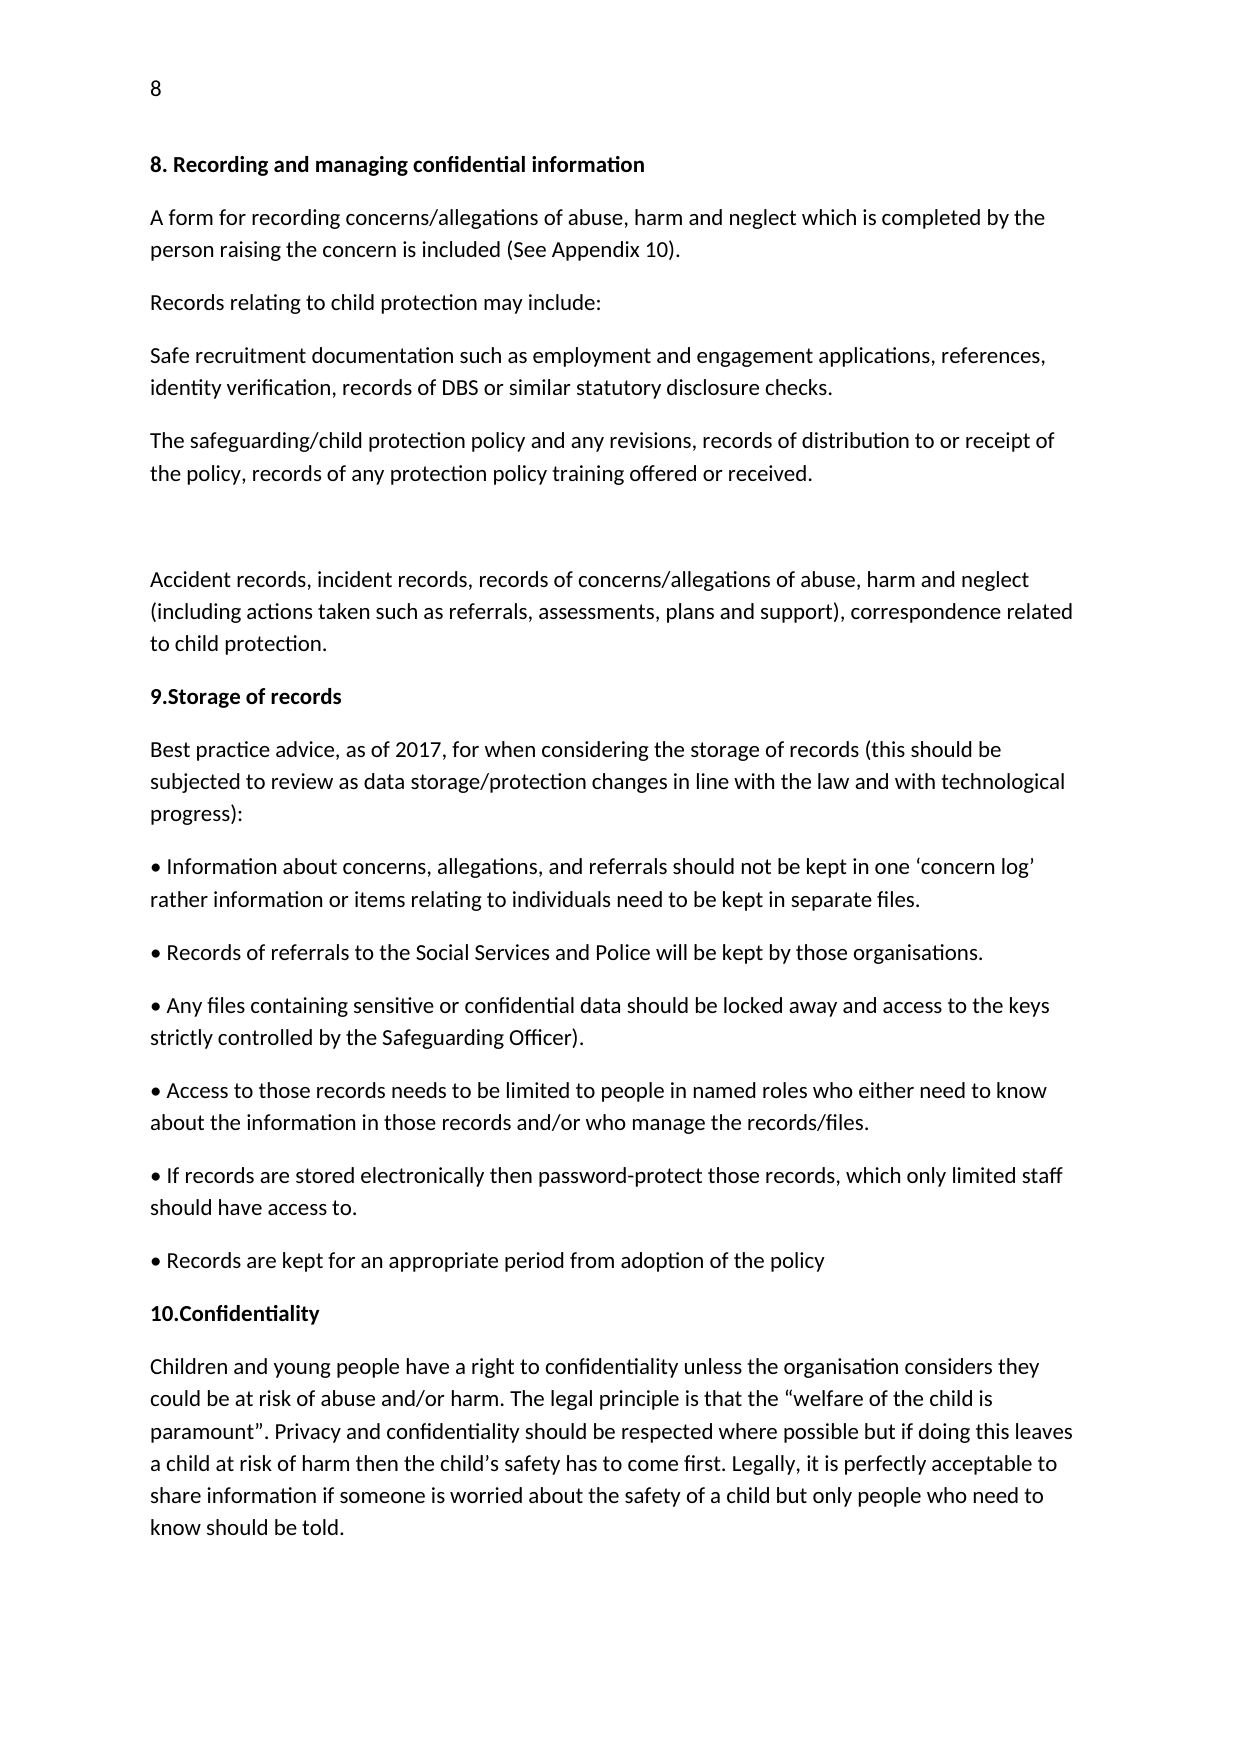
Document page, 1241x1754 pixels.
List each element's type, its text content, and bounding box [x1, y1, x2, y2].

text • Records of referrals to the Social Services and Police will be kept by those organisations. [150, 938, 1090, 966]
text 9.Storage of records [150, 682, 1090, 710]
text 10.Confidentiality [150, 1299, 1090, 1327]
text 8. Recording and managing confidential information [150, 150, 1090, 178]
text • If records are stored electronically then password-protect those records, which only limited staff should have access to. [150, 1161, 1090, 1221]
text • Access to those records needs to be limited to people in named roles who either need to know about the information in those records and/or who manage the records/files. [150, 1076, 1090, 1136]
text Children and young people have a right to confidentiality unless the organisation considers they could be at risk of abuse and/or harm. The legal principle is that the “welfare of the child is paramount”. Privacy and confidentiality should be respected where possible but if doing this leaves a child at risk of harm then the child’s safety has to come first. Legally, it is perfectly acceptable to share information if someone is worried about the safety of a child but only people who need to know should be told. [150, 1352, 1090, 1541]
text Safe recruitment documentation such as employment and engagement applications, references, identity verification, records of DBS or similar statutory disclosure checks. [150, 341, 1090, 401]
text • Information about concerns, allegations, and referrals should not be kept in one ‘concern log’ rather information or items relating to individuals need to be kept in separate files. [150, 852, 1090, 913]
text • Records are kept for an appropriate period from adoption of the policy [150, 1246, 1090, 1274]
text The safeguarding/child protection policy and any revisions, records of distribution to or receipt of the policy, records of any protection policy training offered or received. [150, 426, 1090, 487]
text Records relating to child protection may include: [150, 288, 1090, 316]
text Best practice advice, as of 2017, for when considering the storage of records (this should be subjected to review as data storage/protection changes in line with the law and with technological progress): [150, 735, 1090, 827]
text A form for recording concerns/allegations of abuse, harm and neglect which is completed by the person raising the concern is included (See Appendix 10). [150, 203, 1090, 263]
text • Any files containing sensitive or confidential data should be locked away and access to the keys strictly controlled by the Safeguarding Officer). [150, 991, 1090, 1051]
text Accident records, incident records, records of concerns/allegations of abuse, harm and neglect (including actions taken such as referrals, assessments, plans and support), correspondence related to child protection. [150, 565, 1090, 657]
